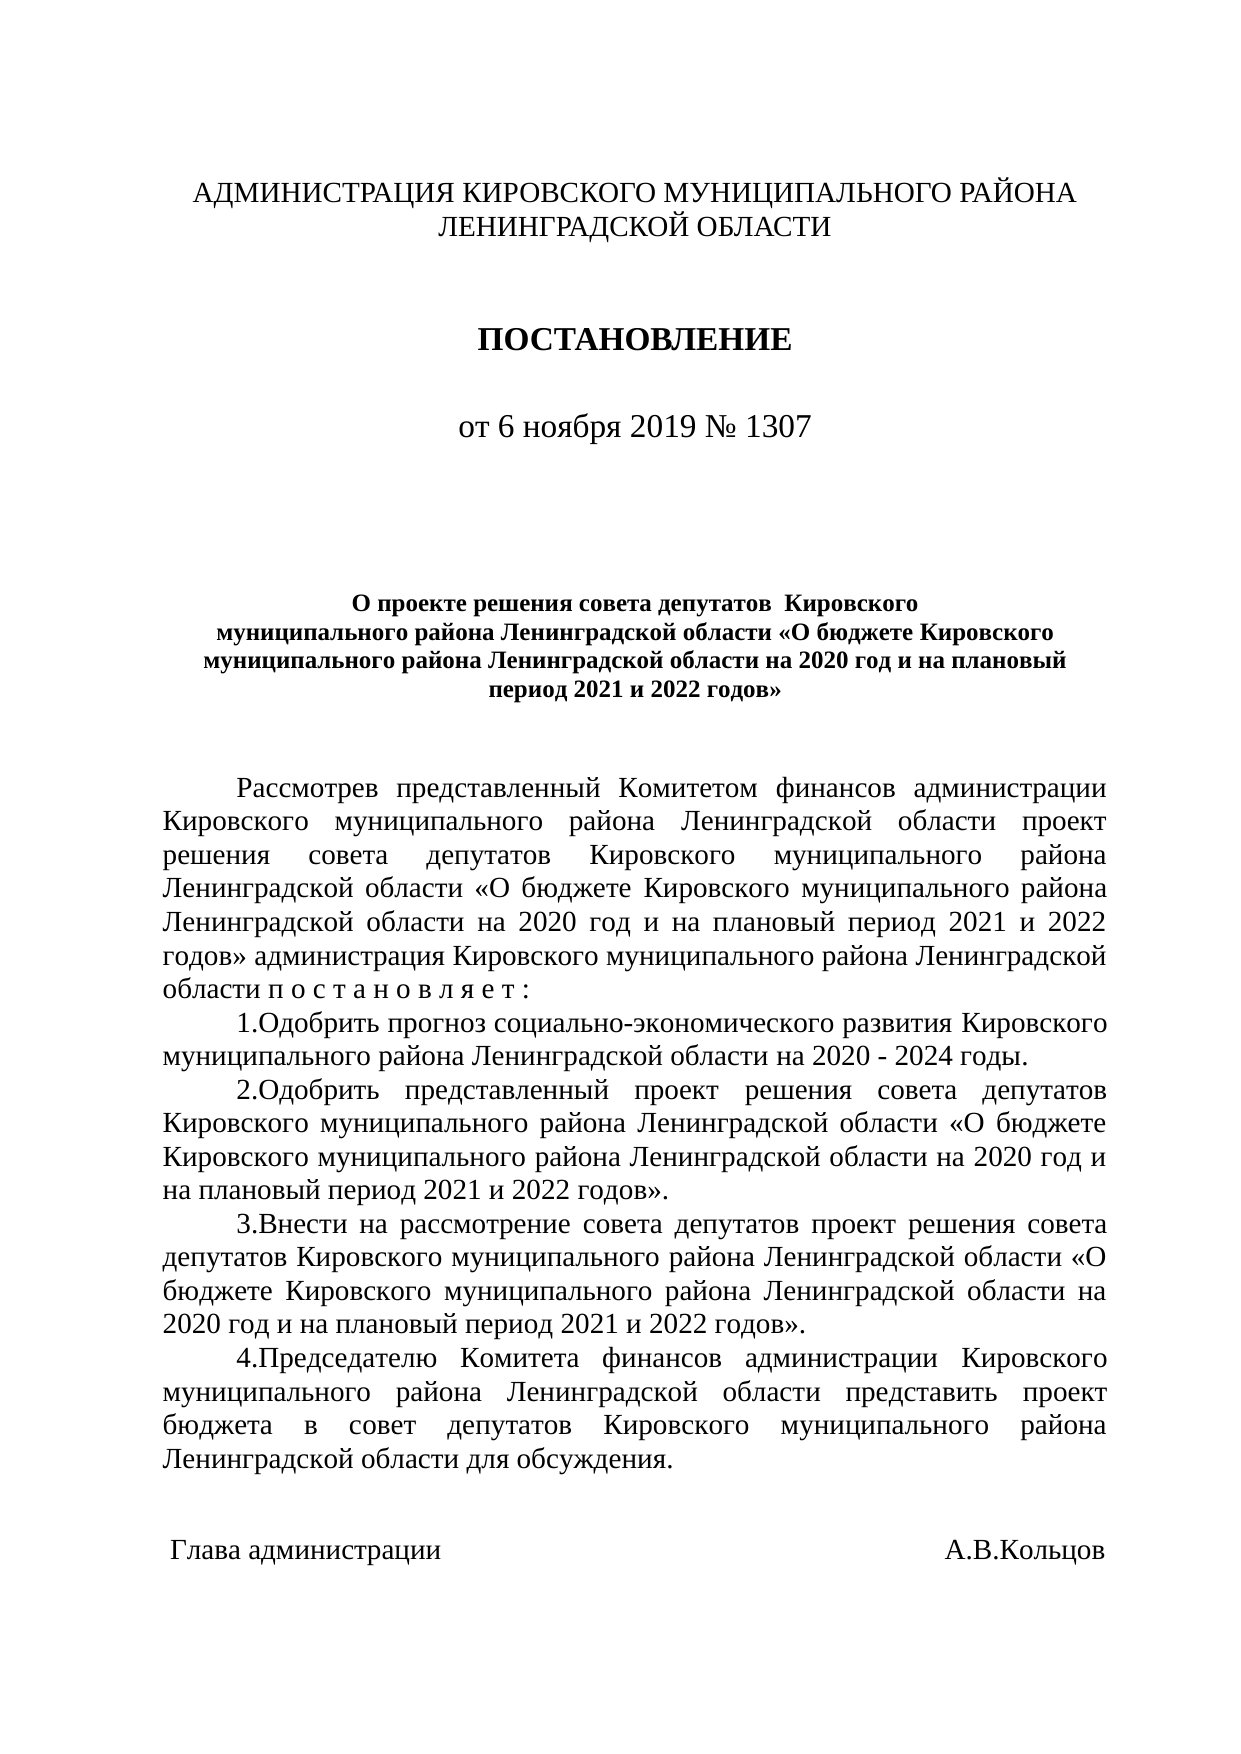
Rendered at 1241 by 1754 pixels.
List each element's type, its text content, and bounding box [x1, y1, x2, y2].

text Рассмотрев представленный Комитетом финансов администрации Кировского муниципального района Ленинградской области проект решения совета депутатов Кировского муниципального района Ленинградской области «О бюджете Кировского муниципального района Ленинградской области на 2020 год и на плановый период 2021 и 2022 годов» администрация Кировского муниципального района Ленинградской области п о с т а н о в л я е т : [162, 770, 1107, 1005]
text 1.Одобрить прогноз социально-экономического развития Кировского муниципального района Ленинградской области на 2020 - 2024 годы. [162, 1005, 1107, 1072]
text 2.Одобрить представленный проект решения совета депутатов Кировского муниципального района Ленинградской области «О бюджете Кировского муниципального района Ленинградской области на 2020 год и на плановый период 2021 и 2022 годов». [162, 1072, 1107, 1206]
text Глава администрации А.В.Кольцов [162, 1532, 1107, 1565]
text 3.Внести на рассмотрение совета депутатов проект решения совета депутатов Кировского муниципального района Ленинградской области «О бюджете Кировского муниципального района Ленинградской области на 2020 год и на плановый период 2021 и 2022 годов». [162, 1206, 1107, 1340]
text муниципального района Ленинградской области «О бюджете Кировского муниципального района Ленинградской области на 2020 год и на плановый период 2021 и 2022 годов» [162, 617, 1107, 703]
text 4.Председателю Комитета финансов администрации Кировского муниципального района Ленинградской области представить проект бюджета в совет депутатов Кировского муниципального района Ленинградской области для обсуждения. [162, 1340, 1107, 1474]
title ЛЕНИНГРАДСКОЙ ОБЛАСТИ [162, 209, 1107, 243]
title от 6 ноября 2019 № 1307 [162, 406, 1107, 444]
text О проекте решения совета депутатов Кировского [162, 588, 1107, 617]
title ПОСТАНОВЛЕНИЕ [162, 319, 1107, 358]
title АДМИНИСТРАЦИЯ КИРОВСКОГО МУНИЦИПАЛЬНОГО РАЙОНА [162, 176, 1107, 209]
